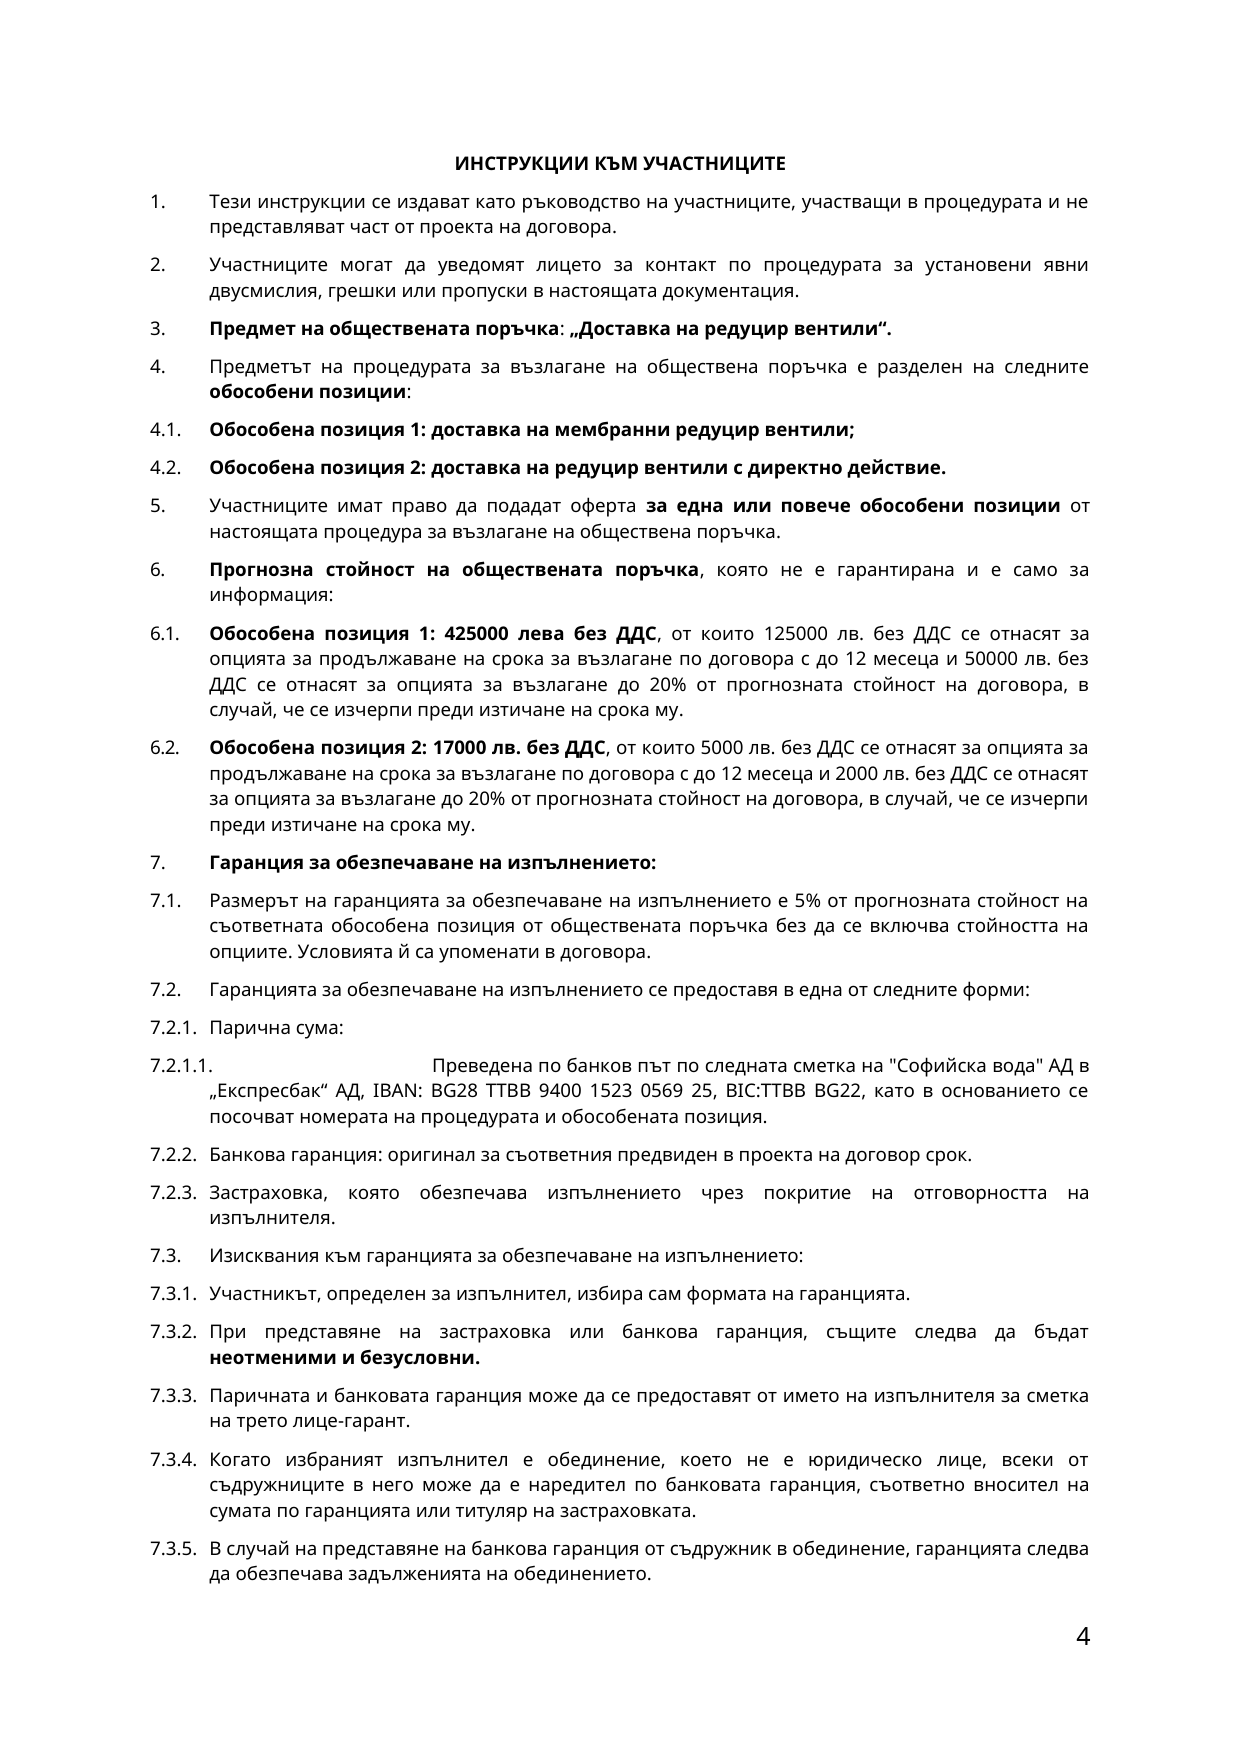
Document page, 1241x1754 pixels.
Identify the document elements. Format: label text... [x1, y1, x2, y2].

list Размерът на гаранцията за обезпечаване на изпълнението е 5% от прогнозната стойност на съответната обособена позиция от обществената поръчка без да се включва стойността на опциите. Условията й са упоменати в договора. [150, 887, 1090, 963]
list Гаранцията за обезпечаване на изпълнението се предоставя в една от следните форми: [150, 976, 1090, 1002]
list Участникът, определен за изпълнител, избира сам формата на гаранцията. [150, 1281, 1090, 1306]
list Застраховка, която обезпечава изпълнението чрез покритие на отговорността на изпълнителя. [150, 1179, 1090, 1230]
list Паричната и банковата гаранция може да се предоставят от името на изпълнителя за сметка на трето лице-гарант. [150, 1382, 1090, 1433]
list Парична сума: [150, 1014, 1090, 1039]
list При представяне на застраховка или банкова гаранция, същите следва да бъдат неотменими и безусловни. [150, 1319, 1090, 1370]
list Обособена позиция 2: 17000 лв. без ДДС, от които 5000 лв. без ДДС се отнасят за опцията за продължаване на срока за възлагане по договора с до 12 месеца и 2000 лв. без ДДС се отнасят за опцията за възлагане до 20% от прогнозната стойност на договора, в случай, че се изчерпи преди изтичане на срока му. [150, 734, 1090, 836]
list Участниците имат право да подадат оферта за една или повече обособени позиции от настоящата процедура за възлагане на обществена поръчка. [150, 493, 1090, 544]
list Банкова гаранция: оригинал за съответния предвиден в проекта на договор срок. [150, 1141, 1090, 1167]
list Тези инструкции се издават като ръководство на участниците, участващи в процедурата и не представляват част от проекта на договора. [150, 188, 1090, 239]
list Обособена позиция 2: доставка на редуцир вентили с директно действие. [150, 455, 1090, 480]
list Обособена позиция 1: 425000 лева без ДДС, от които 125000 лв. без ДДС се отнасят за опцията за продължаване на срока за възлагане по договора с до 12 месеца и 50000 лв. без ДДС се отнасят за опцията за възлагане до 20% от прогнозната стойност на договора, в случай, че се изчерпи преди изтичане на срока му. [150, 620, 1090, 722]
list В случай на представяне на банкова гаранция от съдружник в обединение, гаранцията следва да обезпечава задълженията на обединението. [150, 1535, 1090, 1586]
list Гаранция за обезпечаване на изпълнението: [150, 849, 1090, 874]
list Прогнозна стойност на обществената поръчка, която не е гарантирана и е само за информация: [150, 556, 1090, 607]
list Преведена по банков път по следната сметка на "Софийска вода" АД в „Експресбак“ АД, IBAN: BG28 TTBB 9400 1523 0569 25, BIC:TTBB BG22, като в основанието се посочват номерата на процедурата и обособената позиция. [150, 1052, 1090, 1129]
list Когато избраният изпълнител е обединение, което не е юридическо лице, всеки от съдружниците в него може да е наредител по банковата гаранция, съответно вносител на сумата по гаранцията или титуляр на застраховката. [150, 1446, 1090, 1522]
list Предметът на процедурата за възлагане на обществена поръчка е разделен на следните обособени позиции: [150, 353, 1090, 404]
list Обособена позиция 1: доставка на мембранни редуцир вентили; [150, 417, 1090, 442]
text ИНСТРУКЦИИ КЪМ УЧАСТНИЦИТЕ [150, 150, 1090, 176]
list Участниците могат да уведомят лицето за контакт по процедурата за установени явни двусмислия, грешки или пропуски в настоящата документация. [150, 252, 1090, 303]
list Предмет на обществената поръчка: „Доставка на редуцир вентили“. [150, 315, 1090, 341]
list Изисквания към гаранцията за обезпечаване на изпълнението: [150, 1243, 1090, 1268]
